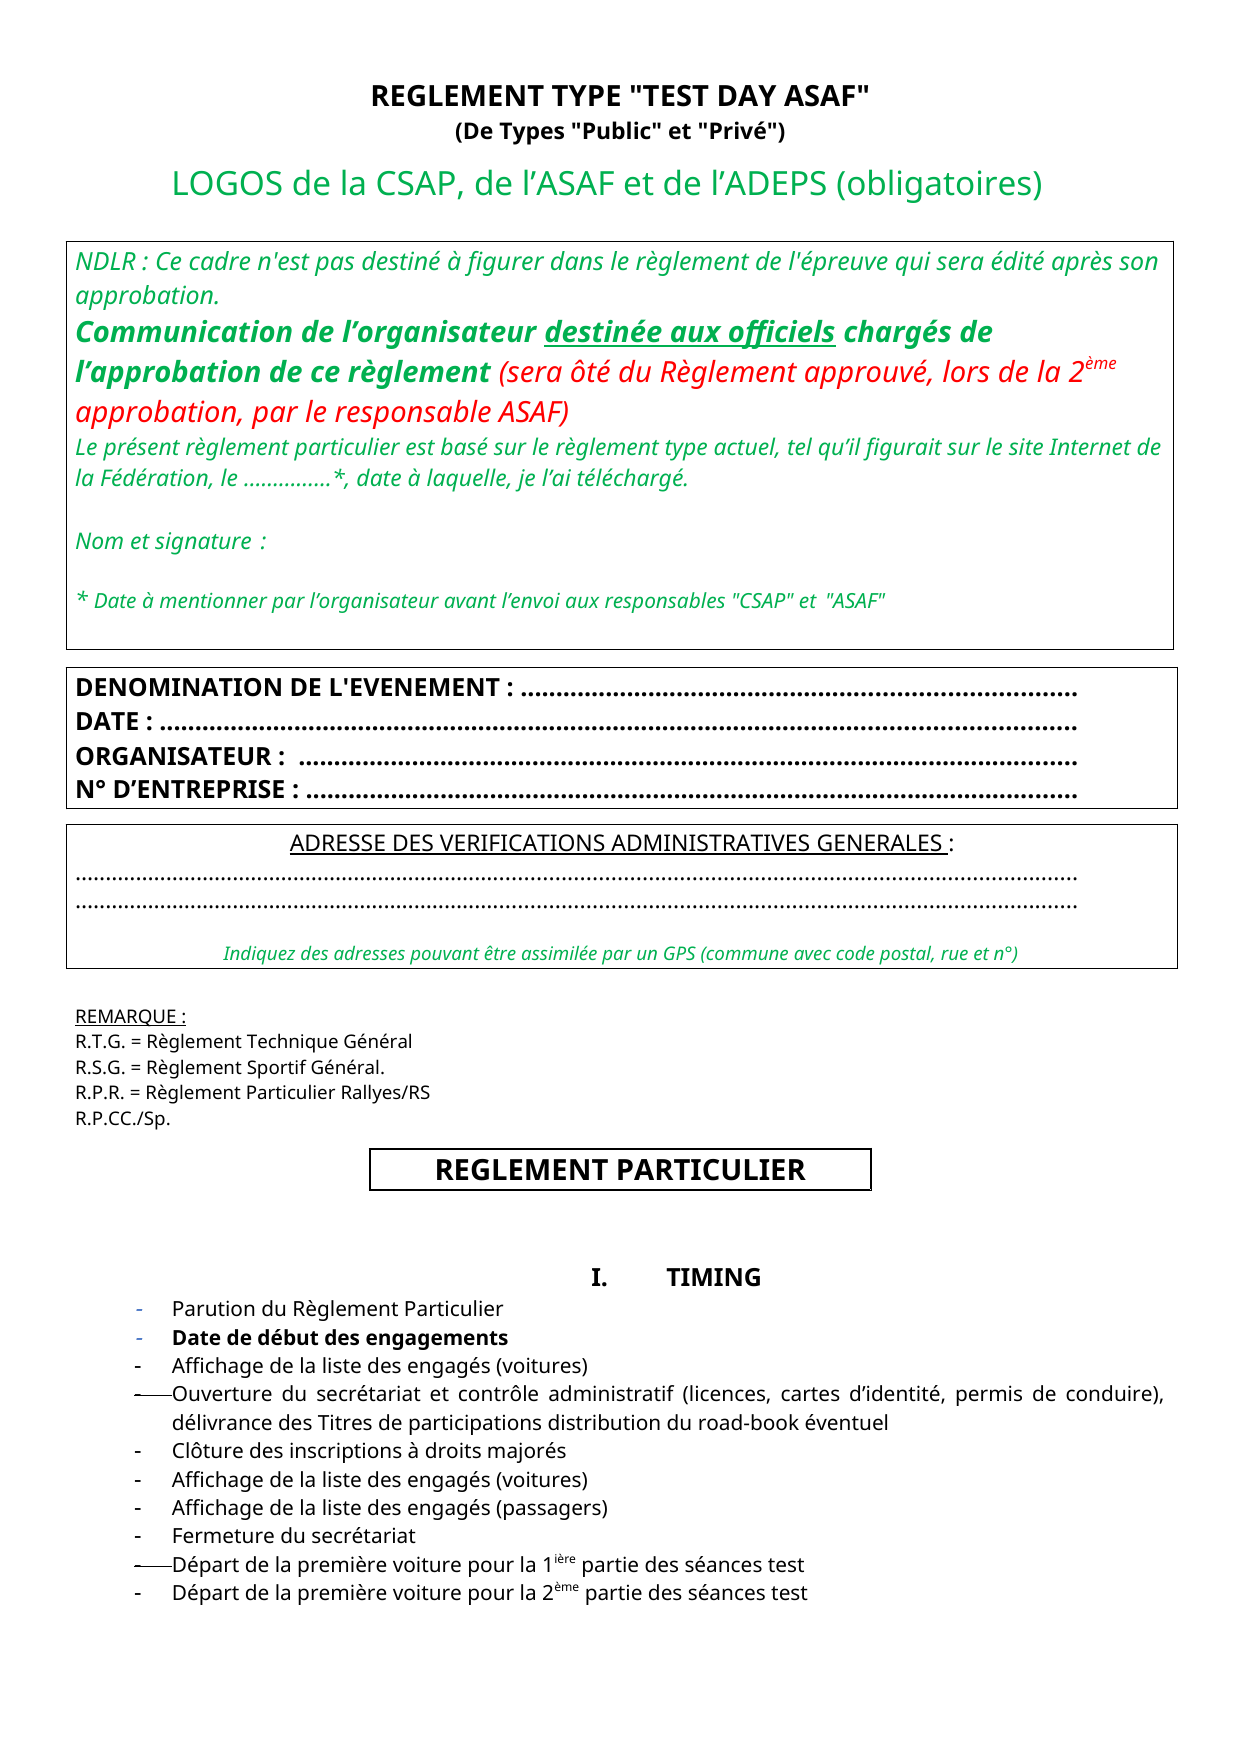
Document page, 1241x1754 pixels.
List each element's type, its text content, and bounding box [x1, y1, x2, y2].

text NDLR : Ce cadre n'est pas destiné à figurer dans le règlement de l'épreuve qui sera édité après son approbation. [67, 242, 1173, 312]
text ORGANISATEUR : [67, 735, 1177, 769]
list Départ de la première voiture pour la 2ème partie des séances test [134, 1578, 1165, 1607]
list Affichage de la liste des engagés (passagers) [134, 1493, 1165, 1522]
list Affichage de la liste des engagés (voitures) [134, 1465, 1165, 1493]
title LOGOS de la CSAP, de l’ASAF et de l’ADEPS (obligatoires) [0, 160, 1233, 206]
text * Date à mentionner par l’organisateur avant l’envoi aux responsables "CSAP" et "ASAF" [75, 584, 1165, 616]
list Affichage de la liste des engagés (voitures) [134, 1351, 1165, 1379]
text (De Types "Public" et "Privé") [75, 115, 1165, 146]
title REGLEMENT TYPE "TEST DAY ASAF" [75, 75, 1165, 115]
list TIMING [187, 1260, 1165, 1294]
text DATE : [67, 701, 1177, 735]
text Communication de l’organisateur destinée aux officiels chargés de l’approbation de ce règlement (sera ôté du Règlement approuvé, lors de la 2ème approbation, par le responsable ASAF) [75, 312, 1165, 431]
text R.P.R. = Règlement Particulier Rallyes/RS [75, 1080, 1165, 1105]
list Ouverture du secrétariat et contrôle administratif (licences, cartes d’identité, permis de conduire), délivrance des Titres de participations distribution du road-book éventuel [134, 1379, 1165, 1436]
text R.S.G. = Règlement Sportif Général. [75, 1054, 1165, 1080]
text ADRESSE DES VERIFICATIONS ADMINISTRATIVES GENERALES : [67, 825, 1177, 858]
list Départ de la première voiture pour la 1ière partie des séances test [134, 1550, 1165, 1578]
list Fermeture du secrétariat [134, 1522, 1165, 1550]
list Date de début des engagements [134, 1323, 1165, 1351]
text REMARQUE : [75, 1003, 1165, 1029]
list Parution du Règlement Particulier [134, 1294, 1165, 1323]
text Nom et signature : [75, 524, 1165, 556]
list Clôture des inscriptions à droits majorés [134, 1436, 1165, 1465]
text Le présent règlement particulier est basé sur le règlement type actuel, tel qu’il figurait sur le site Internet de la Fédération, le ……………*, date à laquelle, je l’ai téléchargé. [75, 431, 1165, 493]
text Indiquez des adresses pouvant être assimilée par un GPS (commune avec code postal, rue et n°) [67, 937, 1177, 968]
text N° D’ENTREPRISE : [67, 769, 1177, 808]
text R.T.G. = Règlement Technique Général [75, 1029, 1165, 1054]
text DENOMINATION DE L'EVENEMENT : [67, 668, 1177, 701]
text REGLEMENT PARTICULIER [371, 1150, 870, 1189]
text R.P.CC./Sp. [75, 1105, 1165, 1131]
